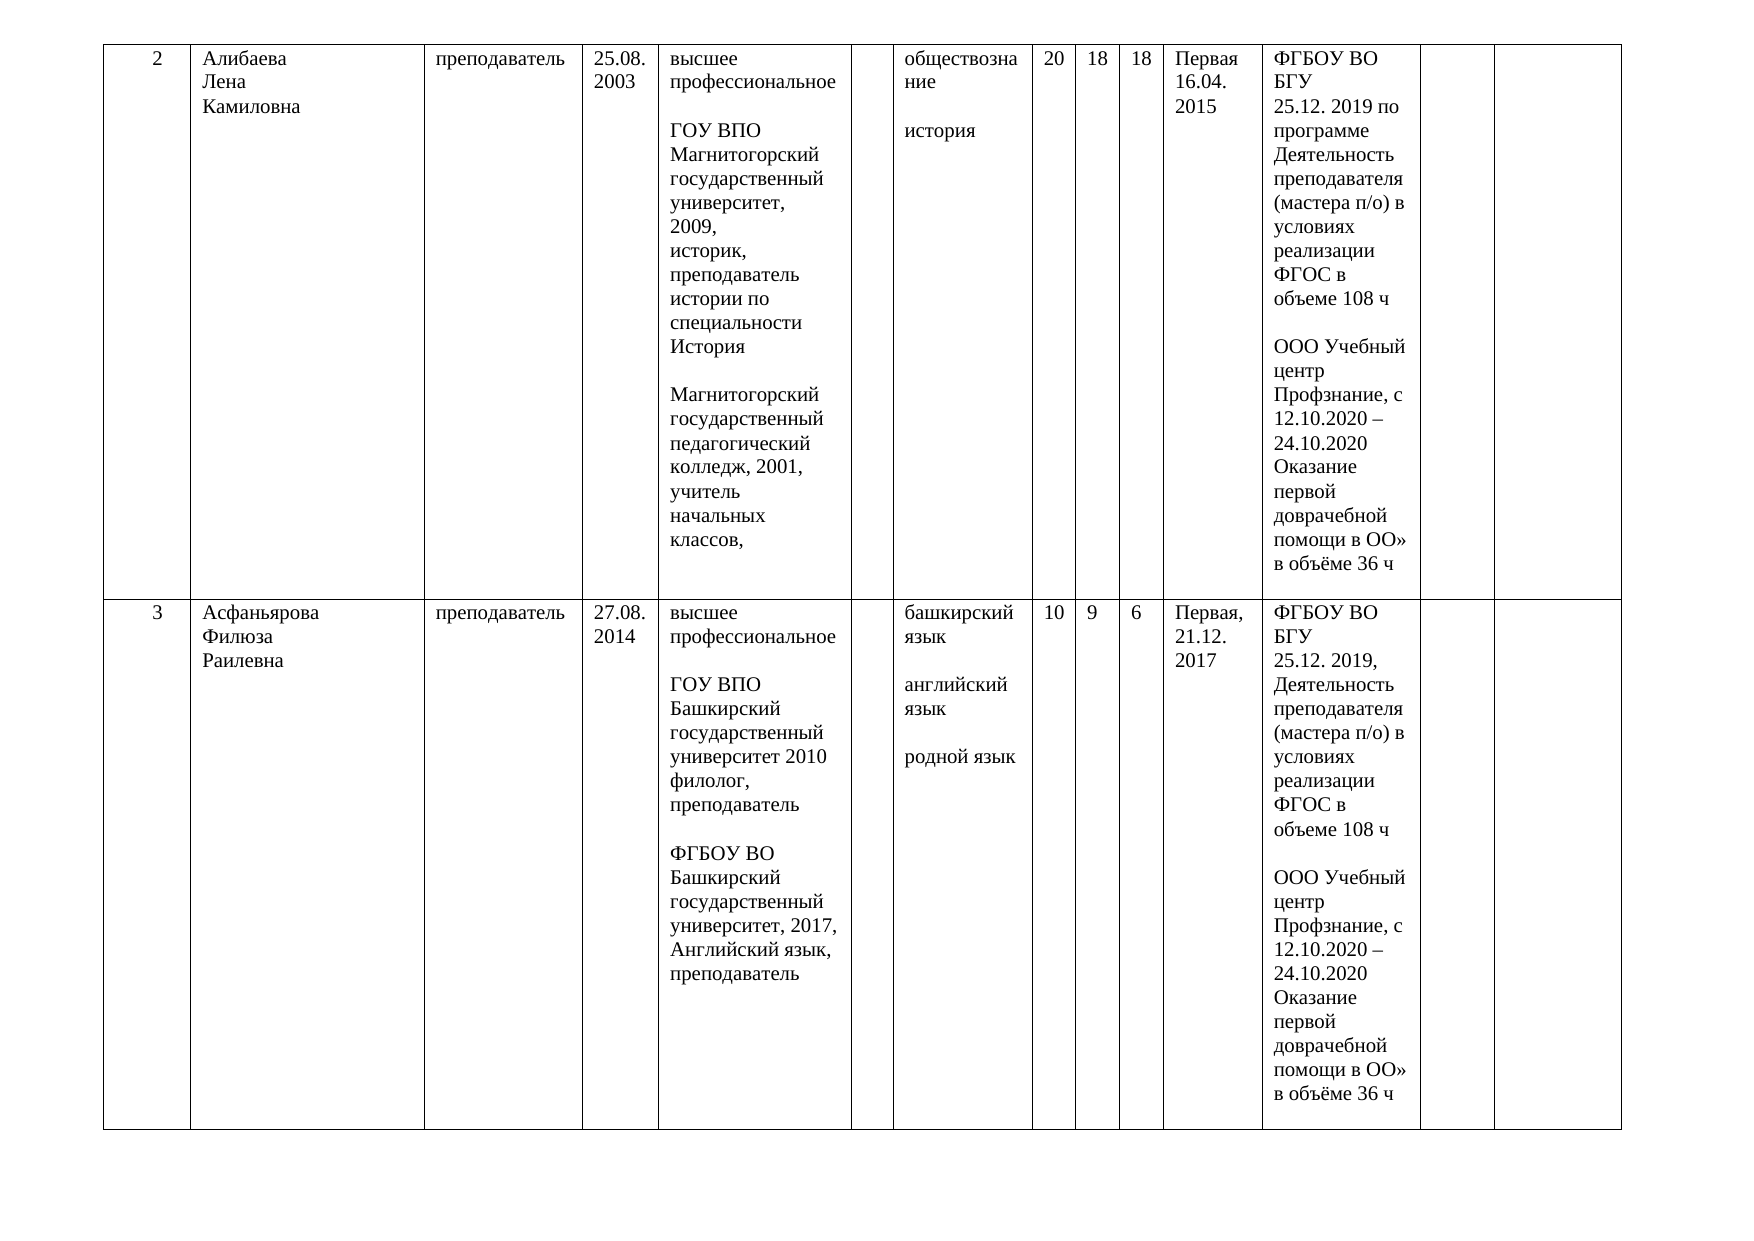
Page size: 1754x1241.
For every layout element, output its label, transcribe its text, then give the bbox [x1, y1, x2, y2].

table_cell 10 [1033, 600, 1075, 1129]
table_cell высшее профессиональное ГОУ ВПО Башкирский государственный университет 2010 филолог, преподаватель ФГБОУ ВО Башкирский государственный университет, 2017, Английский язык, преподаватель [659, 600, 851, 1129]
table_cell 18 [1076, 45, 1119, 599]
table_cell 18 [1120, 45, 1163, 599]
table_cell преподаватель [425, 45, 582, 599]
table_cell Алибаева Лена Камиловна [191, 45, 424, 599]
table_cell 20 [1033, 45, 1075, 599]
table_cell [1495, 600, 1621, 1129]
table_cell Первая 16.04. 2015 [1164, 45, 1262, 599]
table_cell [852, 600, 893, 1129]
table_cell 25.08. 2003 [583, 45, 658, 599]
table_cell Асфаньярова Филюза Раилевна [191, 600, 424, 1129]
table_cell 6 [1120, 600, 1163, 1129]
table_cell 3 [104, 600, 190, 1129]
table_cell [1421, 600, 1494, 1129]
table_cell [852, 45, 893, 599]
table_cell обществознание история [894, 45, 1032, 599]
table_cell ФГБОУ ВО БГУ 25.12. 2019 по программе Деятельность преподавателя (мастера п/о) в условиях реализации ФГОС в объеме 108 ч ООО Учебный центр Профзнание, с 12.10.2020 – 24.10.2020 Оказание первой доврачебной помощи в ОО» в объёме 36 ч [1263, 45, 1420, 599]
table_cell башкирский язык английский язык родной язык [894, 600, 1032, 1129]
table_cell 2 [104, 45, 190, 599]
table_cell [1421, 45, 1494, 599]
table_cell 27.08. 2014 [583, 600, 658, 1129]
table_cell высшее профессиональное ГОУ ВПО Магнитогорский государственный университет, 2009, историк, преподаватель истории по специальности История Магнитогорский государственный педагогический колледж, 2001, учитель начальных классов, [659, 45, 851, 599]
table_cell ФГБОУ ВО БГУ 25.12. 2019, Деятельность преподавателя (мастера п/о) в условиях реализации ФГОС в объеме 108 ч ООО Учебный центр Профзнание, с 12.10.2020 – 24.10.2020 Оказание первой доврачебной помощи в ОО» в объёме 36 ч [1263, 600, 1420, 1129]
table_cell преподаватель [425, 600, 582, 1129]
table_cell 9 [1076, 600, 1119, 1129]
table_cell Первая, 21.12. 2017 [1164, 600, 1262, 1129]
table_cell [1495, 45, 1621, 599]
